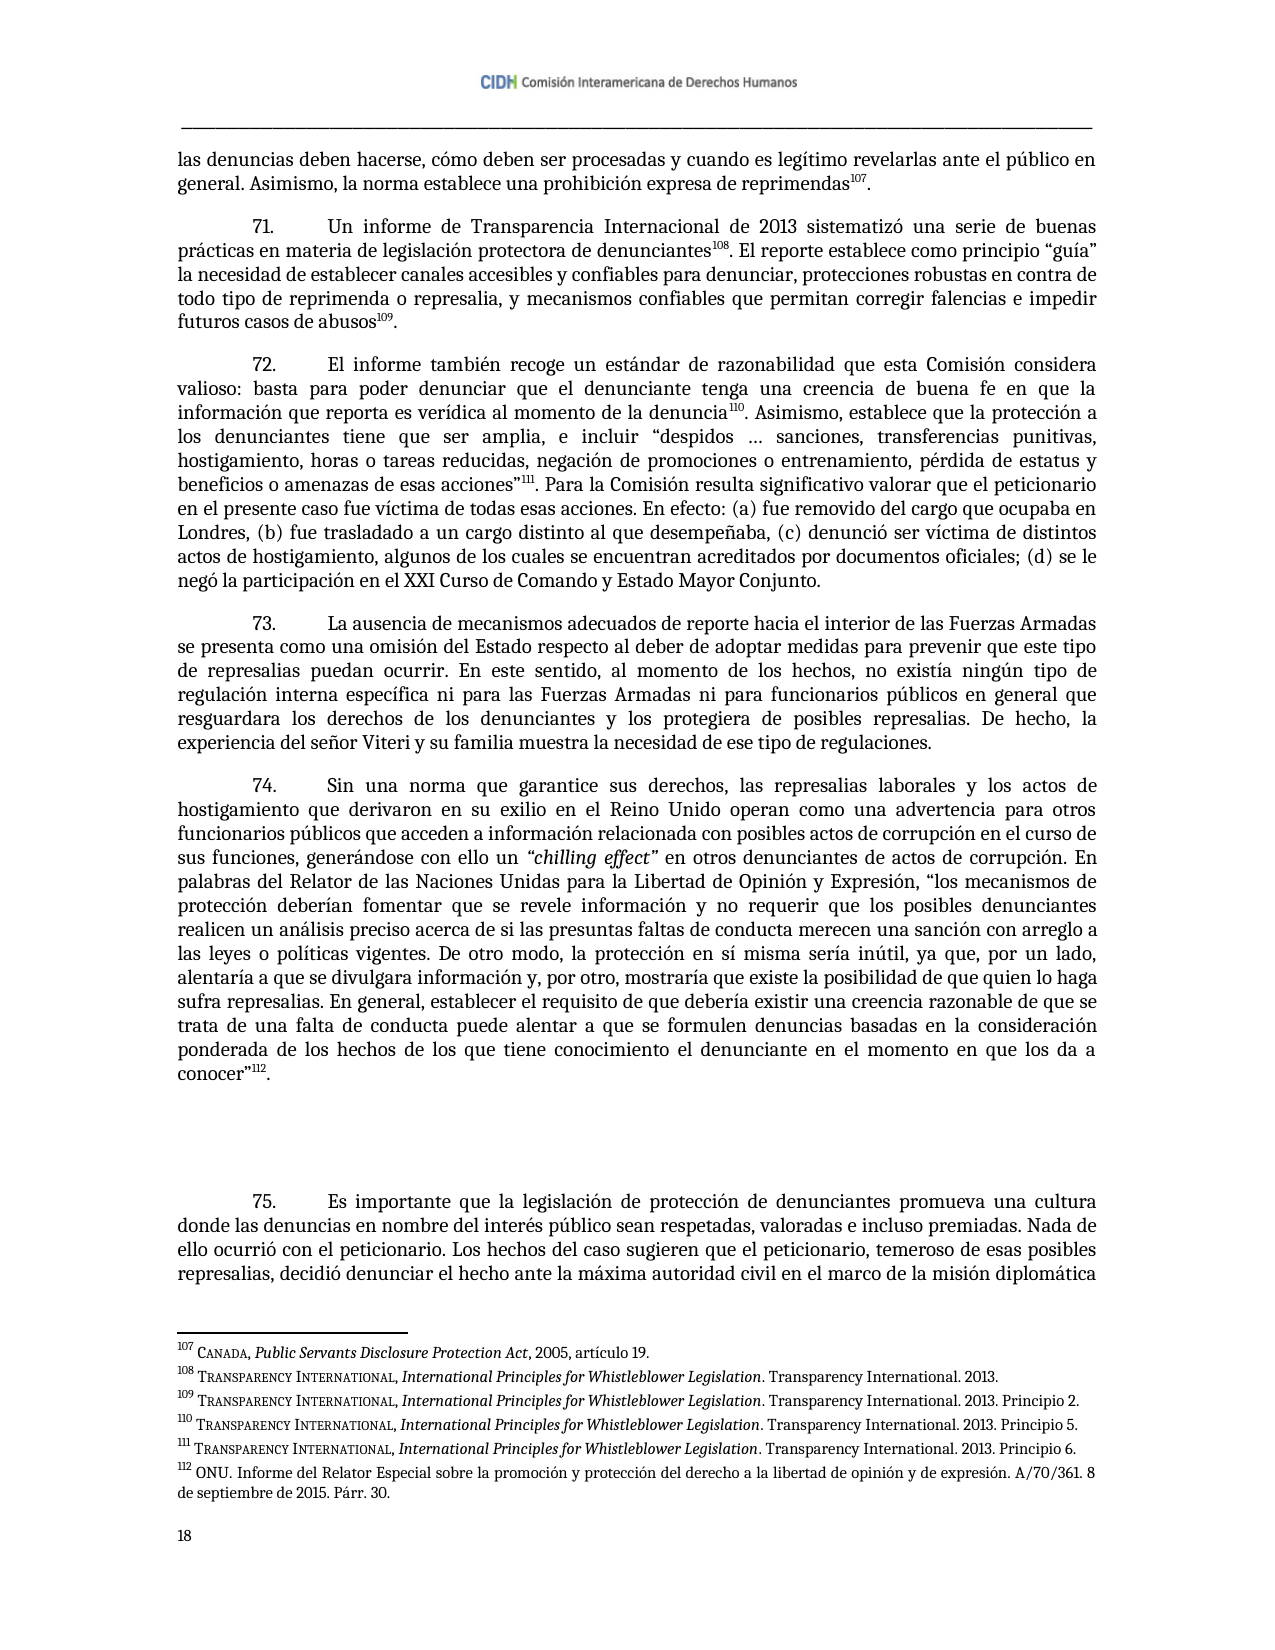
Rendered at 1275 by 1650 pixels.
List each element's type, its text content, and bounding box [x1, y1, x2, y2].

text Sin una norma que garantice sus derechos, las represalias laborales y los actos de hostigamiento que derivaron en su exilio en el Reino Unido operan como una advertencia para otros funcionarios públicos que acceden a información relacionada con posibles actos de corrupción en el curso de sus funciones, generándose con ello un “chilling effect” en otros denunciantes de actos de corrupción. En palabras del Relator de las Naciones Unidas para la Libertad de Opinión y Expresión, “los mecanismos de protección deberían fomentar que se revele información y no requerir que los posibles denunciantes realicen un análisis preciso acerca de si las presuntas faltas de conducta merecen una sanción con arreglo a las leyes o políticas vigentes. De otro modo, la protección en sí misma sería inútil, ya que, por un lado, alentaría a que se divulgara información y, por otro, mostraría que existe la posibilidad de que quien lo haga sufra represalias. En general, establecer el requisito de que debería existir una creencia razonable de que se trata de una falta de conducta puede alentar a que se formulen denuncias basadas en la consideración ponderada de los hechos de los que tiene conocimiento el denunciante en el momento en que los da a conocer”. [177, 774, 1098, 1085]
text La ausencia de mecanismos adecuados de reporte hacia el interior de las Fuerzas Armadas se presenta como una omisión del Estado respecto al deber de adoptar medidas para prevenir que este tipo de represalias puedan ocurrir. En este sentido, al momento de los hechos, no existía ningún tipo de regulación interna específica ni para las Fuerzas Armadas ni para funcionarios públicos en general que resguardara los derechos de los denunciantes y los protegiera de posibles represalias. De hecho, la experiencia del señor Viteri y su familia muestra la necesidad de ese tipo de regulaciones. [177, 611, 1098, 755]
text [177, 1189, 1098, 1285]
picture [475, 73, 800, 91]
text El informe también recoge un estándar de razonabilidad que esta Comisión considera valioso: basta para poder denunciar que el denunciante tenga una creencia de buena fe en que la información que reporta es verídica al momento de la denuncia. Asimismo, establece que la protección a los denunciantes tiene que ser amplia, e incluir “despidos … sanciones, transferencias punitivas, hostigamiento, horas o tareas reducidas, negación de promociones o entrenamiento, pérdida de estatus y beneficios o amenazas de esas acciones”. Para la Comisión resulta significativo valorar que el peticionario en el presente caso fue víctima de todas esas acciones. En efecto: (a) fue removido del cargo que ocupaba en Londres, (b) fue trasladado a un cargo distinto al que desempeñaba, (c) denunció ser víctima de distintos actos de hostigamiento, algunos de los cuales se encuentran acreditados por documentos oficiales; (d) se le negó la participación en el XXI Curso de Comando y Estado Mayor Conjunto. [177, 353, 1098, 592]
text Un informe de Transparencia Internacional de 2013 sistematizó una serie de buenas prácticas en materia de legislación protectora de denunciantes. El reporte establece como principio “guía” la necesidad de establecer canales accesibles y confiables para denunciar, protecciones robustas en contra de todo tipo de reprimenda o represalia, y mecanismos confiables que permitan corregir falencias e impedir futuros casos de abusos. [177, 214, 1098, 334]
